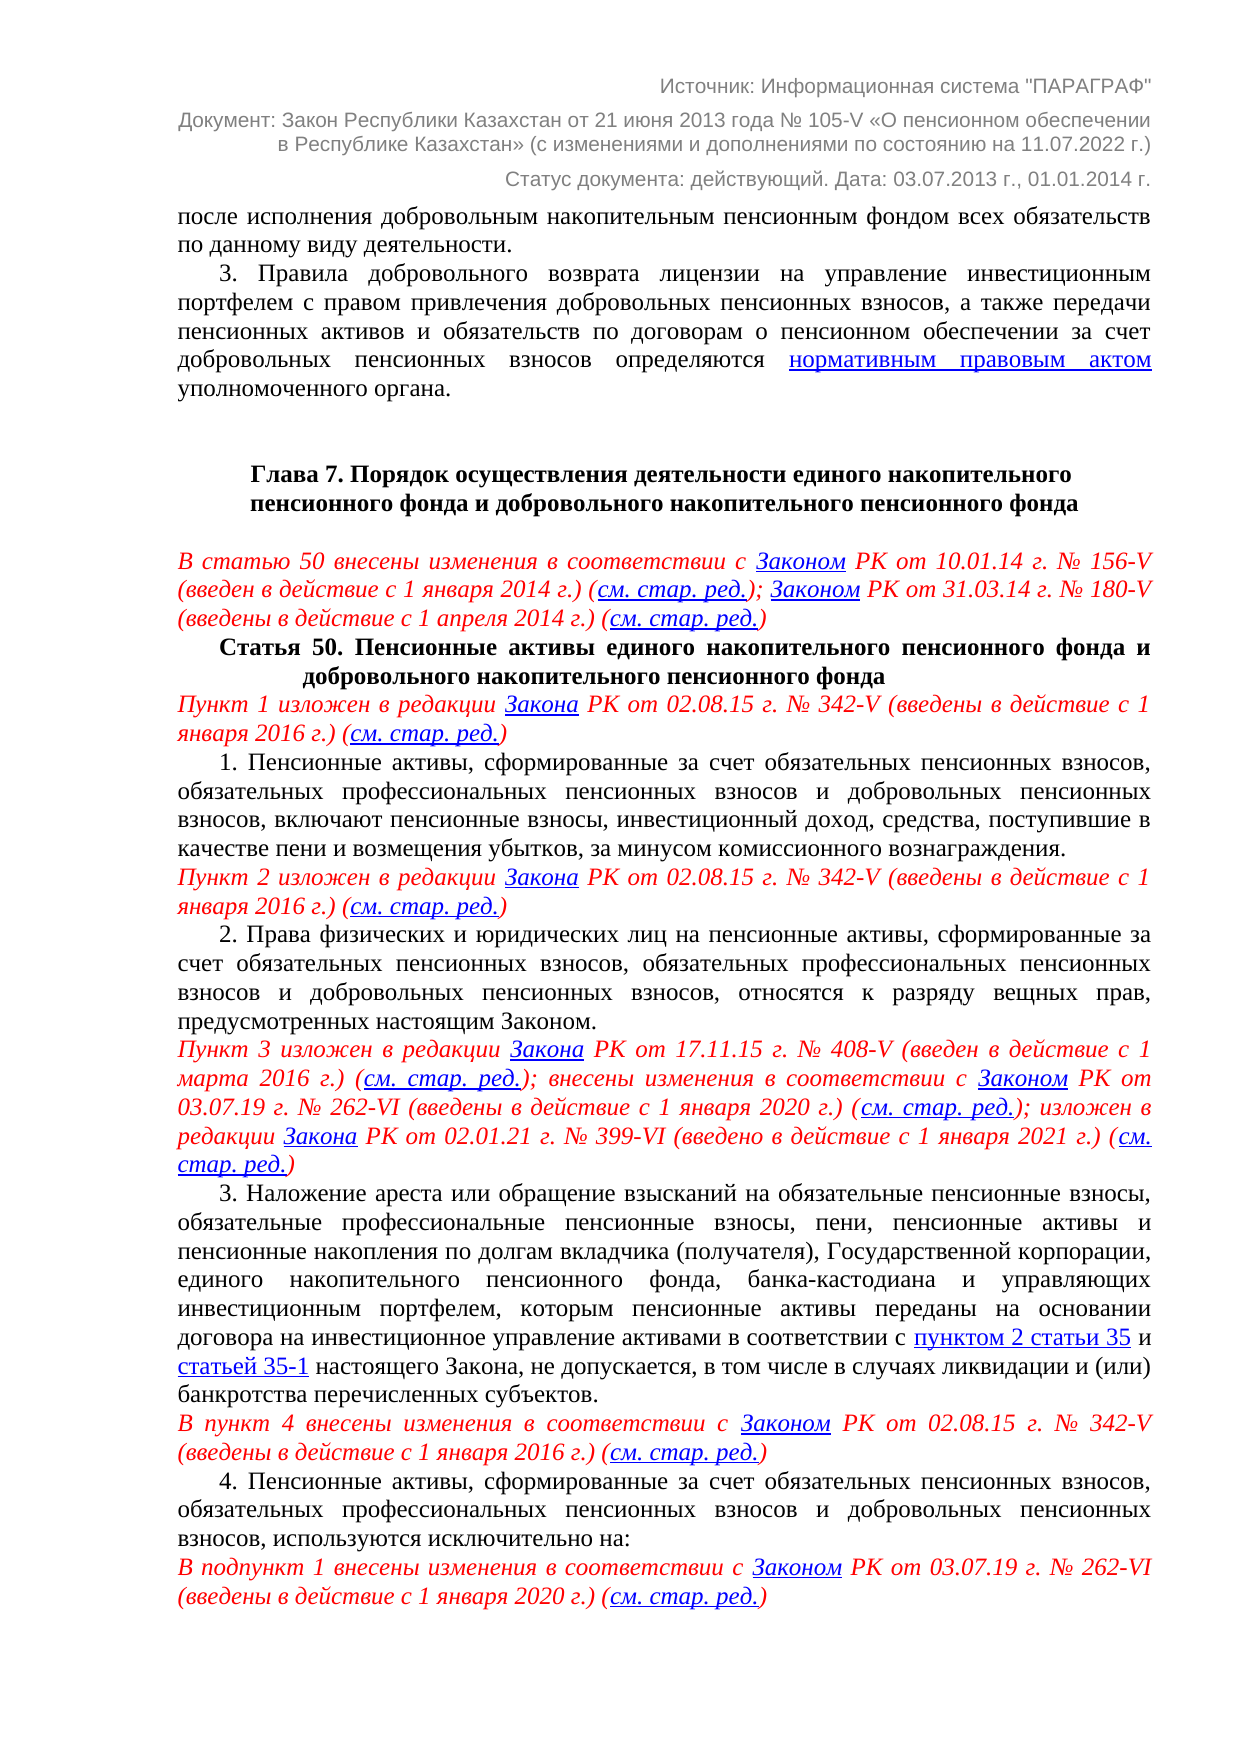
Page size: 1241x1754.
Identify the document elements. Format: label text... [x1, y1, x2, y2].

text 4. Пенсионные активы, сформированные за счет обязательных пенсионных взносов, обязательных профессиональных пенсионных взносов и добровольных пенсионных взносов, используются исключительно на: [177, 1466, 1152, 1552]
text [177, 201, 1152, 258]
text Пункт 3 изложен в редакции Закона РК от 17.11.15 г. № 408-V (введен в действие с 1 марта 2016 г.) (см. стар. ред.); внесены изменения в соответствии с Законом РК от 03.07.19 г. № 262-VI (введены в действие с 1 января 2020 г.) (см. стар. ред.); изложен в редакции Закона РК от 02.01.21 г. № 399-VI (введено в действие с 1 января 2021 г.) (см. стар. ред.) [177, 1034, 1152, 1178]
text 2. Права физических и юридических лиц на пенсионные активы, сформированные за счет обязательных пенсионных взносов, обязательных профессиональных пенсионных взносов и добровольных пенсионных взносов, относятся к разряду вещных прав, предусмотренных настоящим Законом. [177, 919, 1152, 1034]
text В подпункт 1 внесены изменения в соответствии с Законом РК от 03.07.19 г. № 262-VI (введены в действие с 1 января 2020 г.) (см. стар. ред.) [177, 1552, 1152, 1609]
text 1. Пенсионные активы, сформированные за счет обязательных пенсионных взносов, обязательных профессиональных пенсионных взносов и добровольных пенсионных взносов, включают пенсионные взносы, инвестиционный доход, средства, поступившие в качестве пени и возмещения убытков, за минусом комиссионного вознаграждения. [177, 747, 1152, 862]
text В статью 50 внесены изменения в соответствии с Законом РК от 10.01.14 г. № 156-V (введен в действие с 1 января 2014 г.) (см. стар. ред.); Законом РК от 31.03.14 г. № 180-V (введены в действие с 1 апреля 2014 г.) (см. стар. ред.) [177, 546, 1152, 632]
text 3. Наложение ареста или обращение взысканий на обязательные пенсионные взносы, обязательные профессиональные пенсионные взносы, пени, пенсионные активы и пенсионные накопления по долгам вкладчика (получателя), Государственной корпорации, единого накопительного пенсионного фонда, банка-кастодиана и управляющих инвестиционным портфелем, которым пенсионные активы переданы на основании договора на инвестиционное управление активами в соответствии с пунктом 2 статьи 35 и статьей 35-1 настоящего Закона, не допускается, в том числе в случаях ликвидации и (или) банкротства перечисленных субъектов. [177, 1178, 1152, 1408]
text Пункт 2 изложен в редакции Закона РК от 02.08.15 г. № 342-V (введены в действие с 1 января 2016 г.) (см. стар. ред.) [177, 862, 1152, 919]
text Статья 50. Пенсионные активы единого накопительного пенсионного фонда и добровольного накопительного пенсионного фонда [219, 632, 1152, 689]
text В пункт 4 внесены изменения в соответствии с Законом РК от 02.08.15 г. № 342-V (введены в действие с 1 января 2016 г.) (см. стар. ред.) [177, 1408, 1152, 1466]
text Глава 7. Порядок осуществления деятельности единого накопительного пенсионного фонда и добровольного накопительного пенсионного фонда [177, 459, 1152, 517]
text Пункт 1 изложен в редакции Закона РК от 02.08.15 г. № 342-V (введены в действие с 1 января 2016 г.) (см. стар. ред.) [177, 689, 1152, 747]
text 3. Правила добровольного возврата лицензии на управление инвестиционным портфелем с правом привлечения добровольных пенсионных взносов, а также передачи пенсионных активов и обязательств по договорам о пенсионном обеспечении за счет добровольных пенсионных взносов определяются нормативным правовым актом уполномоченного органа. [177, 258, 1152, 402]
